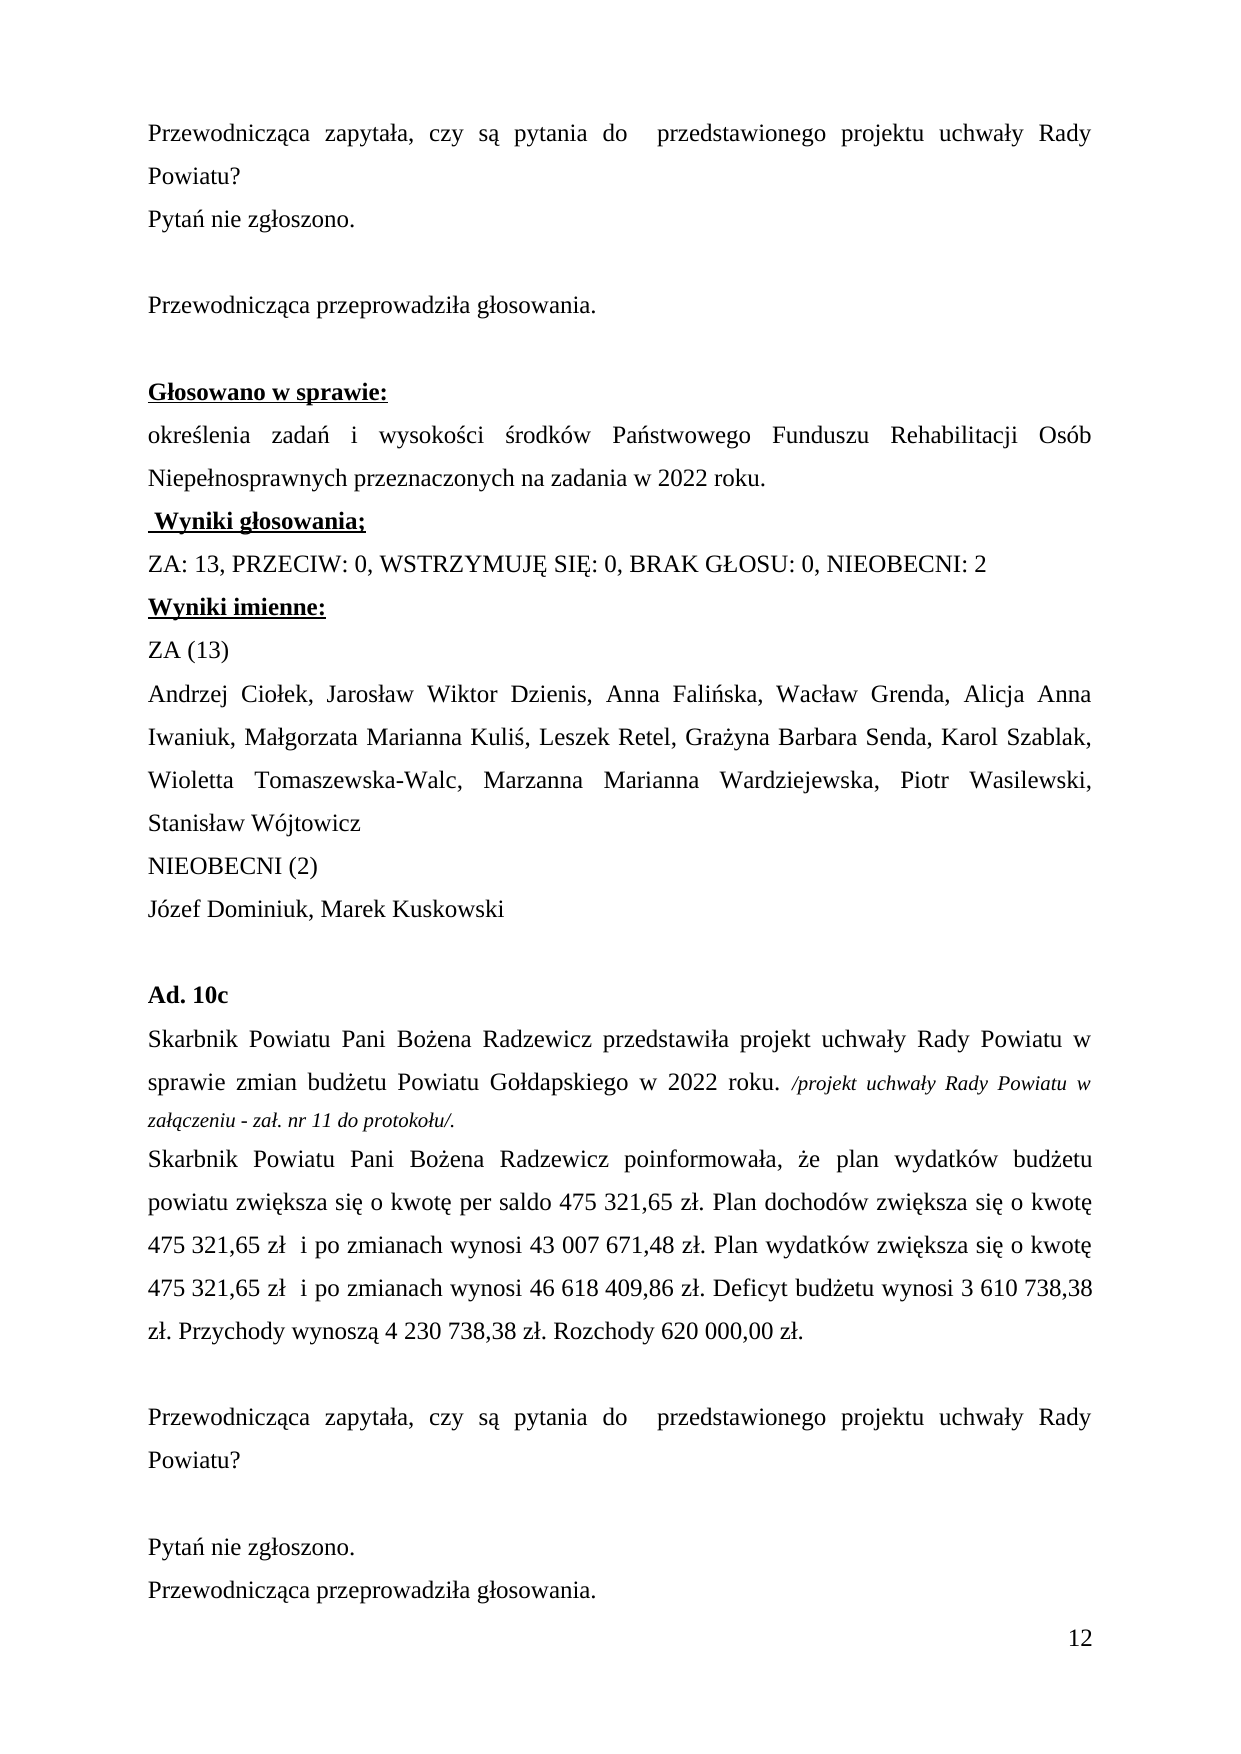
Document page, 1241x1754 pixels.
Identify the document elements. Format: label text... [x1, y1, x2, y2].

text Skarbnik Powiatu Pani Bożena Radzewicz poinformowała, że plan wydatków budżetu powiatu zwiększa się o kwotę per saldo 475 321,65 zł. Plan dochodów zwiększa się o kwotę 475 321,65 zł i po zmianach wynosi 43 007 671,48 zł. Plan wydatków zwiększa się o kwotę 475 321,65 zł i po zmianach wynosi 46 618 409,86 zł. Deficyt budżetu wynosi 3 610 738,38 zł. Przychody wynoszą 4 230 738,38 zł. Rozchody 620 000,00 zł. [148, 1144, 1093, 1345]
text Wyniki głosowania; [148, 506, 1093, 535]
text ZA: 13, PRZECIW: 0, WSTRZYMUJĘ SIĘ: 0, BRAK GŁOSU: 0, NIEOBECNI: 2 [148, 549, 1093, 578]
text określenia zadań i wysokości środków Państwowego Funduszu Rehabilitacji Osób Niepełnosprawnych przeznaczonych na zadania w 2022 roku. [148, 420, 1093, 492]
text Przewodnicząca zapytała, czy są pytania do przedstawionego projektu uchwały Rady Powiatu? [148, 1402, 1093, 1474]
text Ad. 10c [148, 981, 1093, 1009]
text ZA (13) [148, 636, 1093, 664]
text Skarbnik Powiatu Pani Bożena Radzewicz przedstawiła projekt uchwały Rady Powiatu w sprawie zmian budżetu Powiatu Gołdapskiego w 2022 roku. /projekt uchwały Rady Powiatu w załączeniu - zał. nr 11 do protokołu/. [148, 1024, 1093, 1132]
text Głosowano w sprawie: [148, 377, 1093, 406]
text Przewodnicząca przeprowadziła głosowania. [148, 291, 1093, 319]
text NIEOBECNI (2) [148, 851, 1093, 880]
text Wyniki imienne: [148, 592, 1093, 621]
text Józef Dominiuk, Marek Kuskowski [148, 894, 1093, 923]
text Pytań nie zgłoszono. [148, 1532, 1093, 1561]
text Przewodnicząca zapytała, czy są pytania do przedstawionego projektu uchwały Rady Powiatu? [148, 118, 1093, 190]
text Pytań nie zgłoszono. [148, 204, 1093, 233]
text Andrzej Ciołek, Jarosław Wiktor Dzienis, Anna Falińska, Wacław Grenda, Alicja Anna Iwaniuk, Małgorzata Marianna Kuliś, Leszek Retel, Grażyna Barbara Senda, Karol Szablak, Wioletta Tomaszewska-Walc, Marzanna Marianna Wardziejewska, Piotr Wasilewski, Stanisław Wójtowicz [148, 679, 1093, 837]
text Przewodnicząca przeprowadziła głosowania. [148, 1575, 1093, 1604]
